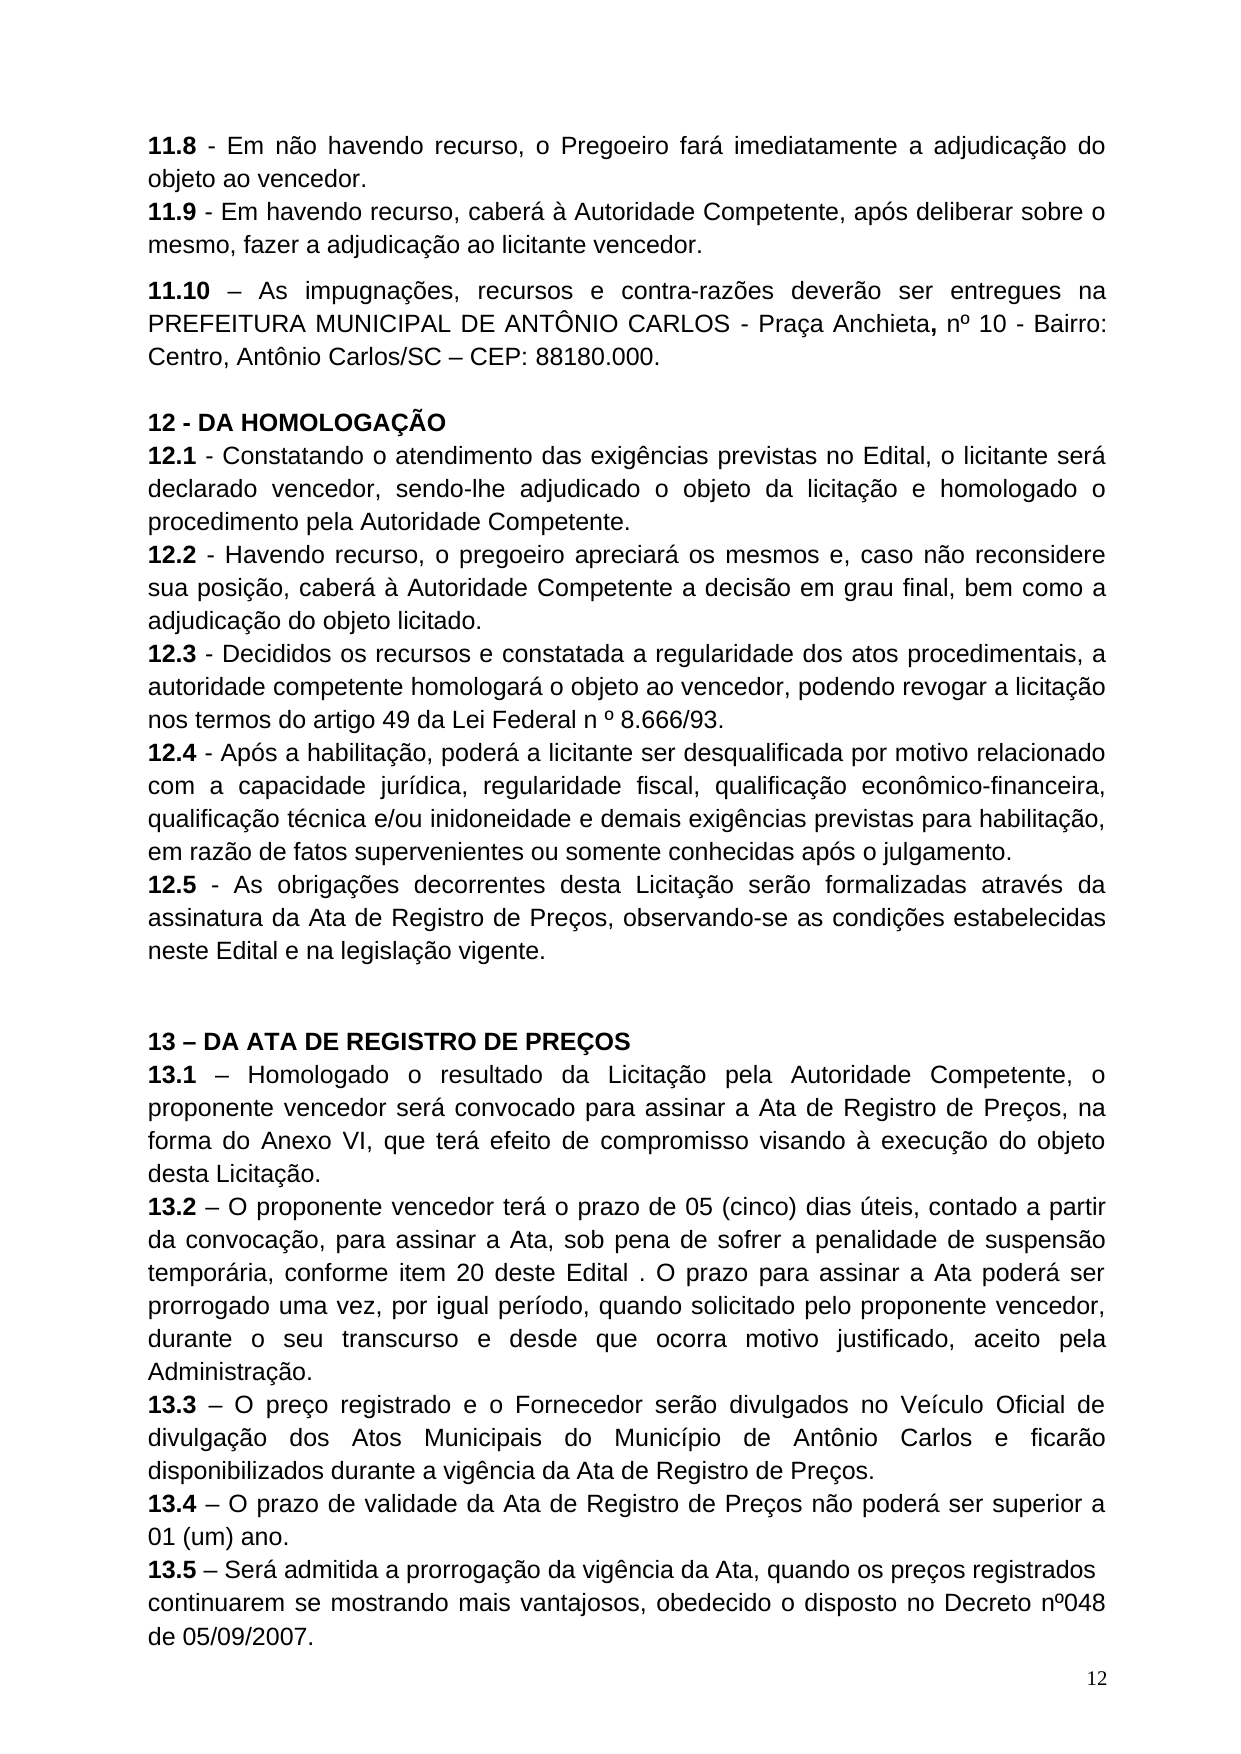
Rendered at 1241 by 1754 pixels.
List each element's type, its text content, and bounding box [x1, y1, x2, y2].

text continuarem se mostrando mais vantajosos, obedecido o disposto no Decreto nº048 de 05/09/2007. [148, 1588, 1107, 1650]
text 11.8 - Em não havendo recurso, o Pregoeiro fará imediatamente a adjudicação do objeto ao vencedor. [148, 131, 1107, 193]
text 11.10 – As impugnações, recursos e contra-razões deverão ser entregues na PREFEITURA MUNICIPAL DE ANTÔNIO CARLOS - Praça Anchieta, nº 10 - Bairro: Centro, Antônio Carlos/SC – CEP: 88180.000. [148, 276, 1107, 370]
text 13 – DA ATA DE REGISTRO DE PREÇOS [148, 1027, 1107, 1056]
text 11.9 - Em havendo recurso, caberá à Autoridade Competente, após deliberar sobre o mesmo, fazer a adjudicação ao licitante vencedor. [148, 197, 1107, 259]
text 13.3 – O preço registrado e o Fornecedor serão divulgados no Veículo Oficial de divulgação dos Atos Municipais do Município de Antônio Carlos e ficarão disponibilizados durante a vigência da Ata de Registro de Preços. [148, 1390, 1107, 1485]
text 13.1 – Homologado o resultado da Licitação pela Autoridade Competente, o proponente vencedor será convocado para assinar a Ata de Registro de Preços, na forma do Anexo VI, que terá efeito de compromisso visando à execução do objeto desta Licitação. [148, 1060, 1107, 1188]
text 12 - DA HOMOLOGAÇÃO [148, 408, 1107, 436]
text 13.5 – Será admitida a prorrogação da vigência da Ata, quando os preços registrados [148, 1555, 1107, 1584]
text 12.5 - As obrigações decorrentes desta Licitação serão formalizadas através da assinatura da Ata de Registro de Preços, observando-se as condições estabelecidas neste Edital e na legislação vigente. [148, 870, 1107, 965]
text 12.3 - Decididos os recursos e constatada a regularidade dos atos procedimentais, a autoridade competente homologará o objeto ao vencedor, podendo revogar a licitação nos termos do artigo 49 da Lei Federal n º 8.666/93. [148, 639, 1107, 734]
text 12.2 - Havendo recurso, o pregoeiro apreciará os mesmos e, caso não reconsidere sua posição, caberá à Autoridade Competente a decisão em grau final, bem como a adjudicação do objeto licitado. [148, 540, 1107, 634]
text 13.2 – O proponente vencedor terá o prazo de 05 (cinco) dias úteis, contado a partir da convocação, para assinar a Ata, sob pena de sofrer a penalidade de suspensão temporária, conforme item 20 deste Edital . O prazo para assinar a Ata poderá ser prorrogado uma vez, por igual período, quando solicitado pelo proponente vencedor, durante o seu transcurso e desde que ocorra motivo justificado, aceito pela Administração. [148, 1192, 1107, 1386]
text 12.4 - Após a habilitação, poderá a licitante ser desqualificada por motivo relacionado com a capacidade jurídica, regularidade fiscal, qualificação econômico-financeira, qualificação técnica e/ou inidoneidade e demais exigências previstas para habilitação, em razão de fatos supervenientes ou somente conhecidas após o julgamento. [148, 738, 1107, 866]
text 13.4 – O prazo de validade da Ata de Registro de Preços não poderá ser superior a 01 (um) ano. [148, 1489, 1107, 1551]
text 12.1 - Constatando o atendimento das exigências previstas no Edital, o licitante será declarado vencedor, sendo-lhe adjudicado o objeto da licitação e homologado o procedimento pela Autoridade Competente. [148, 441, 1107, 536]
